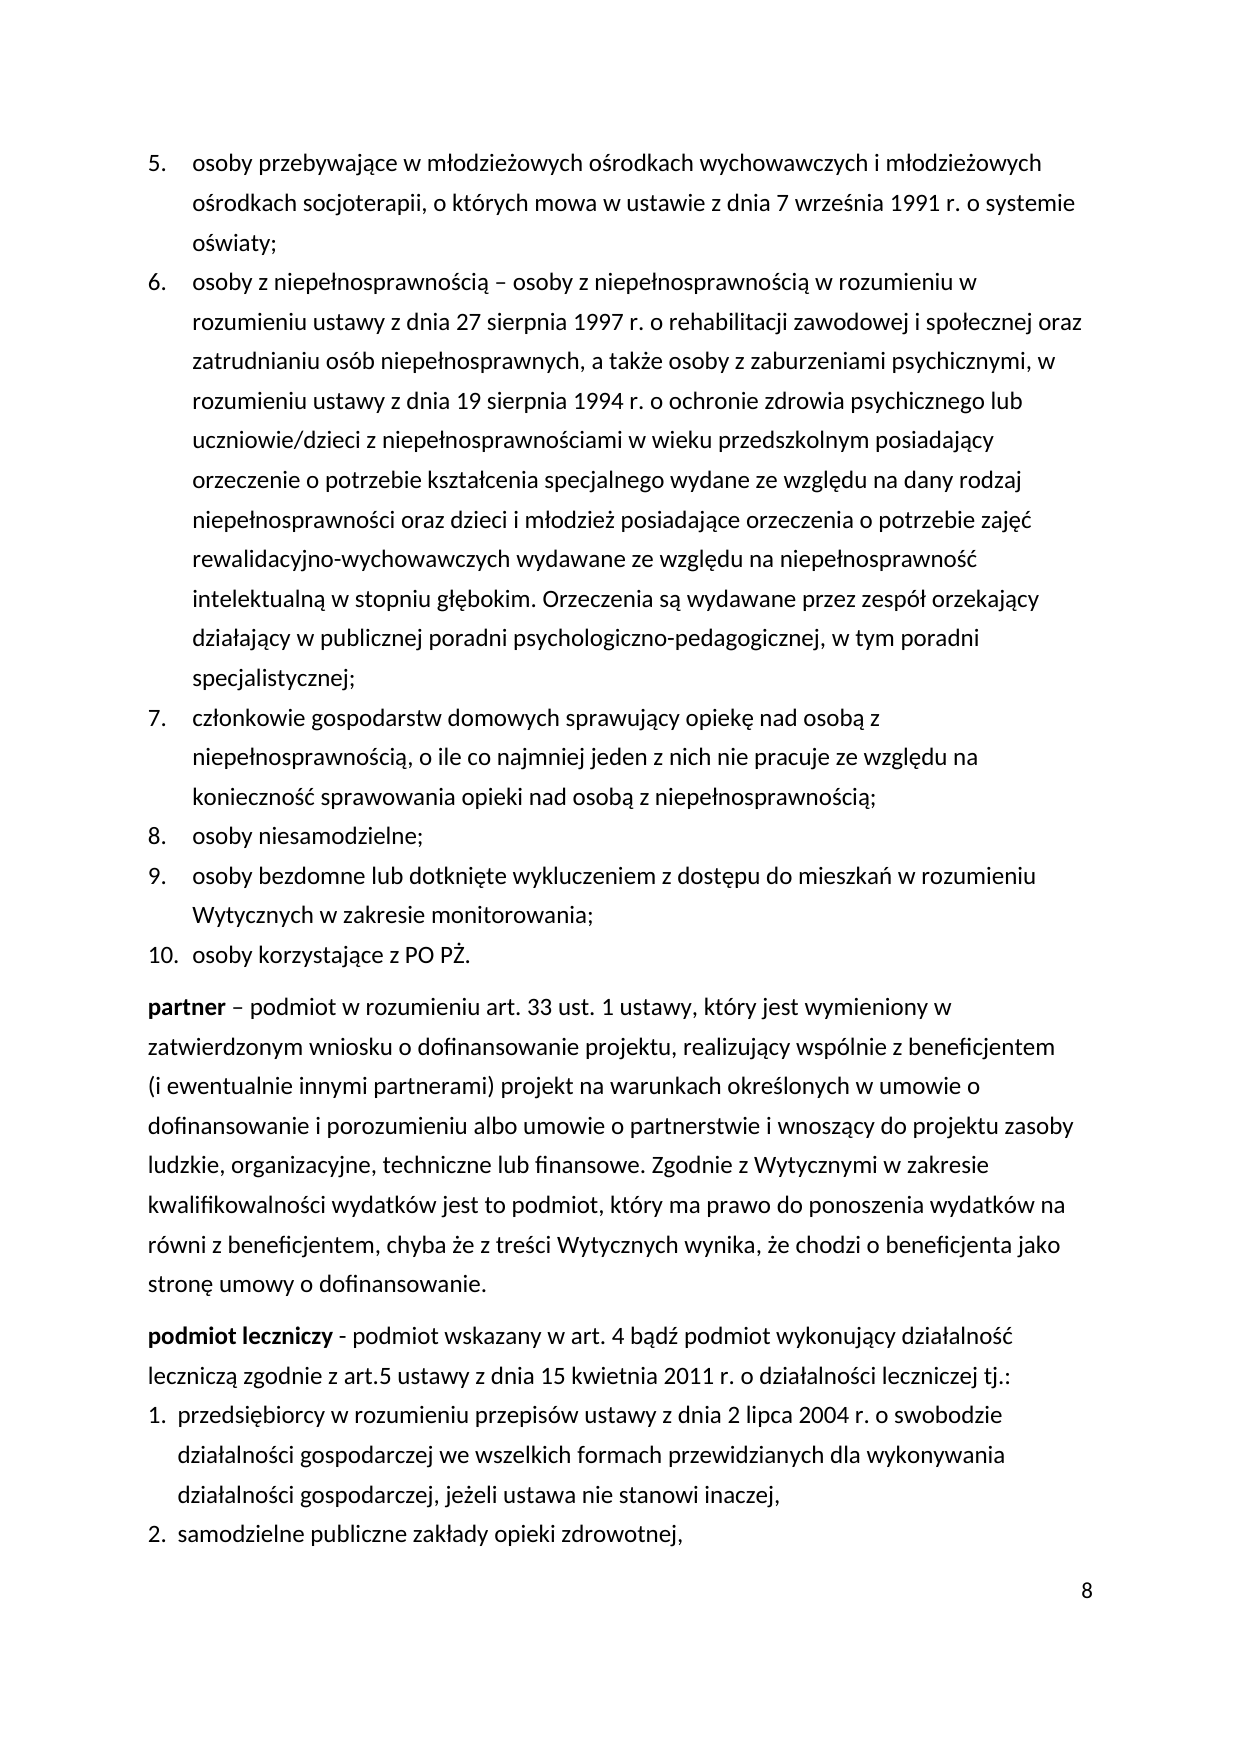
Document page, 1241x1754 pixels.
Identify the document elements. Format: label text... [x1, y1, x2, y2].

text podmiot leczniczy - podmiot wskazany w art. 4 bądź podmiot wykonujący działalność leczniczą zgodnie z art.5 ustawy z dnia 15 kwietnia 2011 r. o działalności leczniczej tj.: [148, 1321, 1093, 1391]
text 9. osoby bezdomne lub dotknięte wykluczeniem z dostępu do mieszkań w rozumieniu Wytycznych w zakresie monitorowania; [148, 860, 1093, 930]
text partner – podmiot w rozumieniu art. 33 ust. 1 ustawy, który jest wymieniony w zatwierdzonym wniosku o dofinansowanie projektu, realizujący wspólnie z beneficjentem (i ewentualnie innymi partnerami) projekt na warunkach określonych w umowie o dofinansowanie i porozumieniu albo umowie o partnerstwie i wnoszący do projektu zasoby ludzkie, organizacyjne, techniczne lub finansowe. Zgodnie z Wytycznymi w zakresie kwalifikowalności wydatków jest to podmiot, który ma prawo do ponoszenia wydatków na równi z beneficjentem, chyba że z treści Wytycznych wynika, że chodzi o beneficjenta jako stronę umowy o dofinansowanie. [148, 991, 1093, 1299]
text 1. przedsiębiorcy w rozumieniu przepisów ustawy z dnia 2 lipca 2004 r. o swobodzie działalności gospodarczej we wszelkich formach przewidzianych dla wykonywania działalności gospodarczej, jeżeli ustawa nie stanowi inaczej, [148, 1400, 1093, 1509]
text 2. samodzielne publiczne zakłady opieki zdrowotnej, [148, 1518, 1093, 1549]
text 10. osoby korzystające z PO PŻ. [148, 939, 1093, 970]
text 6. osoby z niepełnosprawnością – osoby z niepełnosprawnością w rozumieniu w rozumieniu ustawy z dnia 27 sierpnia 1997 r. o rehabilitacji zawodowej i społecznej oraz zatrudnianiu osób niepełnosprawnych, a także osoby z zaburzeniami psychicznymi, w rozumieniu ustawy z dnia 19 sierpnia 1994 r. o ochronie zdrowia psychicznego lub uczniowie/dzieci z niepełnosprawnościami w wieku przedszkolnym posiadający orzeczenie o potrzebie kształcenia specjalnego wydane ze względu na dany rodzaj niepełnosprawności oraz dzieci i młodzież posiadające orzeczenia o potrzebie zajęć rewalidacyjno-wychowawczych wydawane ze względu na niepełnosprawność intelektualną w stopniu głębokim. Orzeczenia są wydawane przez zespół orzekający działający w publicznej poradni psychologiczno-pedagogicznej, w tym poradni specjalistycznej; [148, 266, 1093, 693]
text 5. osoby przebywające w młodzieżowych ośrodkach wychowawczych i młodzieżowych ośrodkach socjoterapii, o których mowa w ustawie z dnia 7 września 1991 r. o systemie oświaty; [148, 148, 1093, 257]
text 8. osoby niesamodzielne; [148, 821, 1093, 851]
text 7. członkowie gospodarstw domowych sprawujący opiekę nad osobą z niepełnosprawnością, o ile co najmniej jeden z nich nie pracuje ze względu na konieczność sprawowania opieki nad osobą z niepełnosprawnością; [148, 702, 1093, 811]
